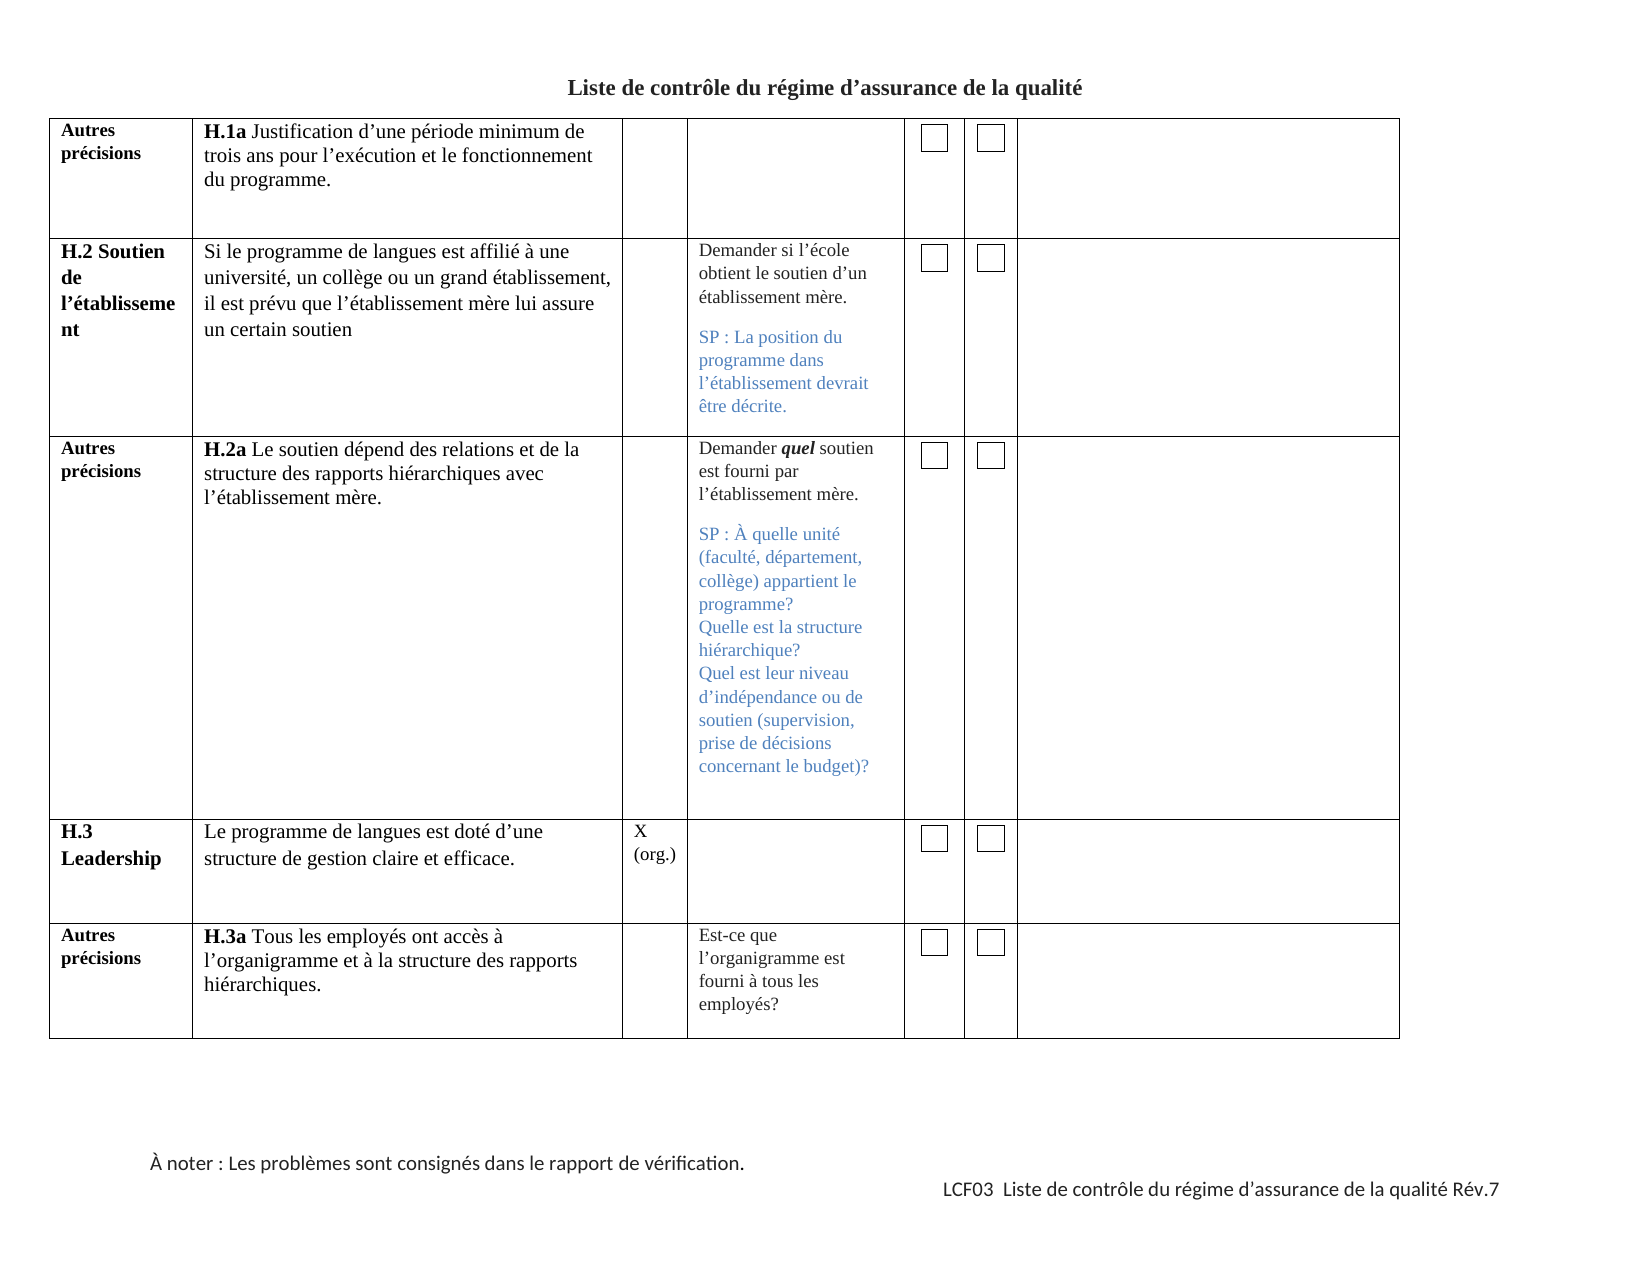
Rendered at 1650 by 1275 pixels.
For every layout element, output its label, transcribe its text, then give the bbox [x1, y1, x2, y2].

table_cell [623, 239, 687, 436]
table_cell [965, 820, 1017, 922]
table_cell [965, 437, 1017, 818]
table_cell H.2a Le soutien dépend des relations et de la structure des rapports hiérarchiques avec l’établissement mère. [193, 437, 622, 818]
table_cell Le programme de langues est doté d’une structure de gestion claire et efficace. [193, 820, 622, 922]
table_cell [965, 119, 1017, 238]
table_cell Autres précisions [50, 437, 192, 818]
table_cell [905, 820, 964, 922]
table_cell [905, 437, 964, 818]
table_cell [623, 119, 687, 238]
table_cell [905, 119, 964, 238]
table_cell [905, 239, 964, 436]
table_cell Autres précisions [50, 924, 192, 1038]
table_cell [1018, 820, 1399, 922]
table_cell [688, 119, 904, 238]
table_cell [1018, 239, 1399, 436]
table_cell X (org.) [623, 820, 687, 922]
table_cell Est-ce que l’organigramme est fourni à tous les employés? [688, 924, 904, 1038]
table_cell Si le programme de langues est affilié à une université, un collège ou un grand établissement, il est prévu que l’établissement mère lui assure un certain soutien [193, 239, 622, 436]
table_cell [688, 820, 904, 922]
table_cell [965, 924, 1017, 1038]
table_cell [1018, 119, 1399, 238]
table_cell [623, 924, 687, 1038]
table_cell [1018, 437, 1399, 818]
table_cell H.3a Tous les employés ont accès à l’organigramme et à la structure des rapports hiérarchiques. [193, 924, 622, 1038]
table_cell Demander quel soutien est fourni par l’établissement mère. SP : À quelle unité (faculté, département, collège) appartient le programme? Quelle est la structure hiérarchique? Quel est leur niveau d’indépendance ou de soutien (supervision, prise de décisions concernant le budget)? [688, 437, 904, 818]
table_cell H.3 Leadership [50, 820, 192, 922]
table_cell [965, 239, 1017, 436]
table_cell H.1a Justification d’une période minimum de trois ans pour l’exécution et le fonctionnement du programme. [193, 119, 622, 238]
table_cell [623, 437, 687, 818]
table_cell H.2 Soutien de l’établissement [50, 239, 192, 436]
table_cell [905, 924, 964, 1038]
table_cell Demander si l’école obtient le soutien d’un établissement mère. SP : La position du programme dans l’établissement devrait être décrite. [688, 239, 904, 436]
table_cell Autres précisions [50, 119, 192, 238]
table_cell [1018, 924, 1399, 1038]
